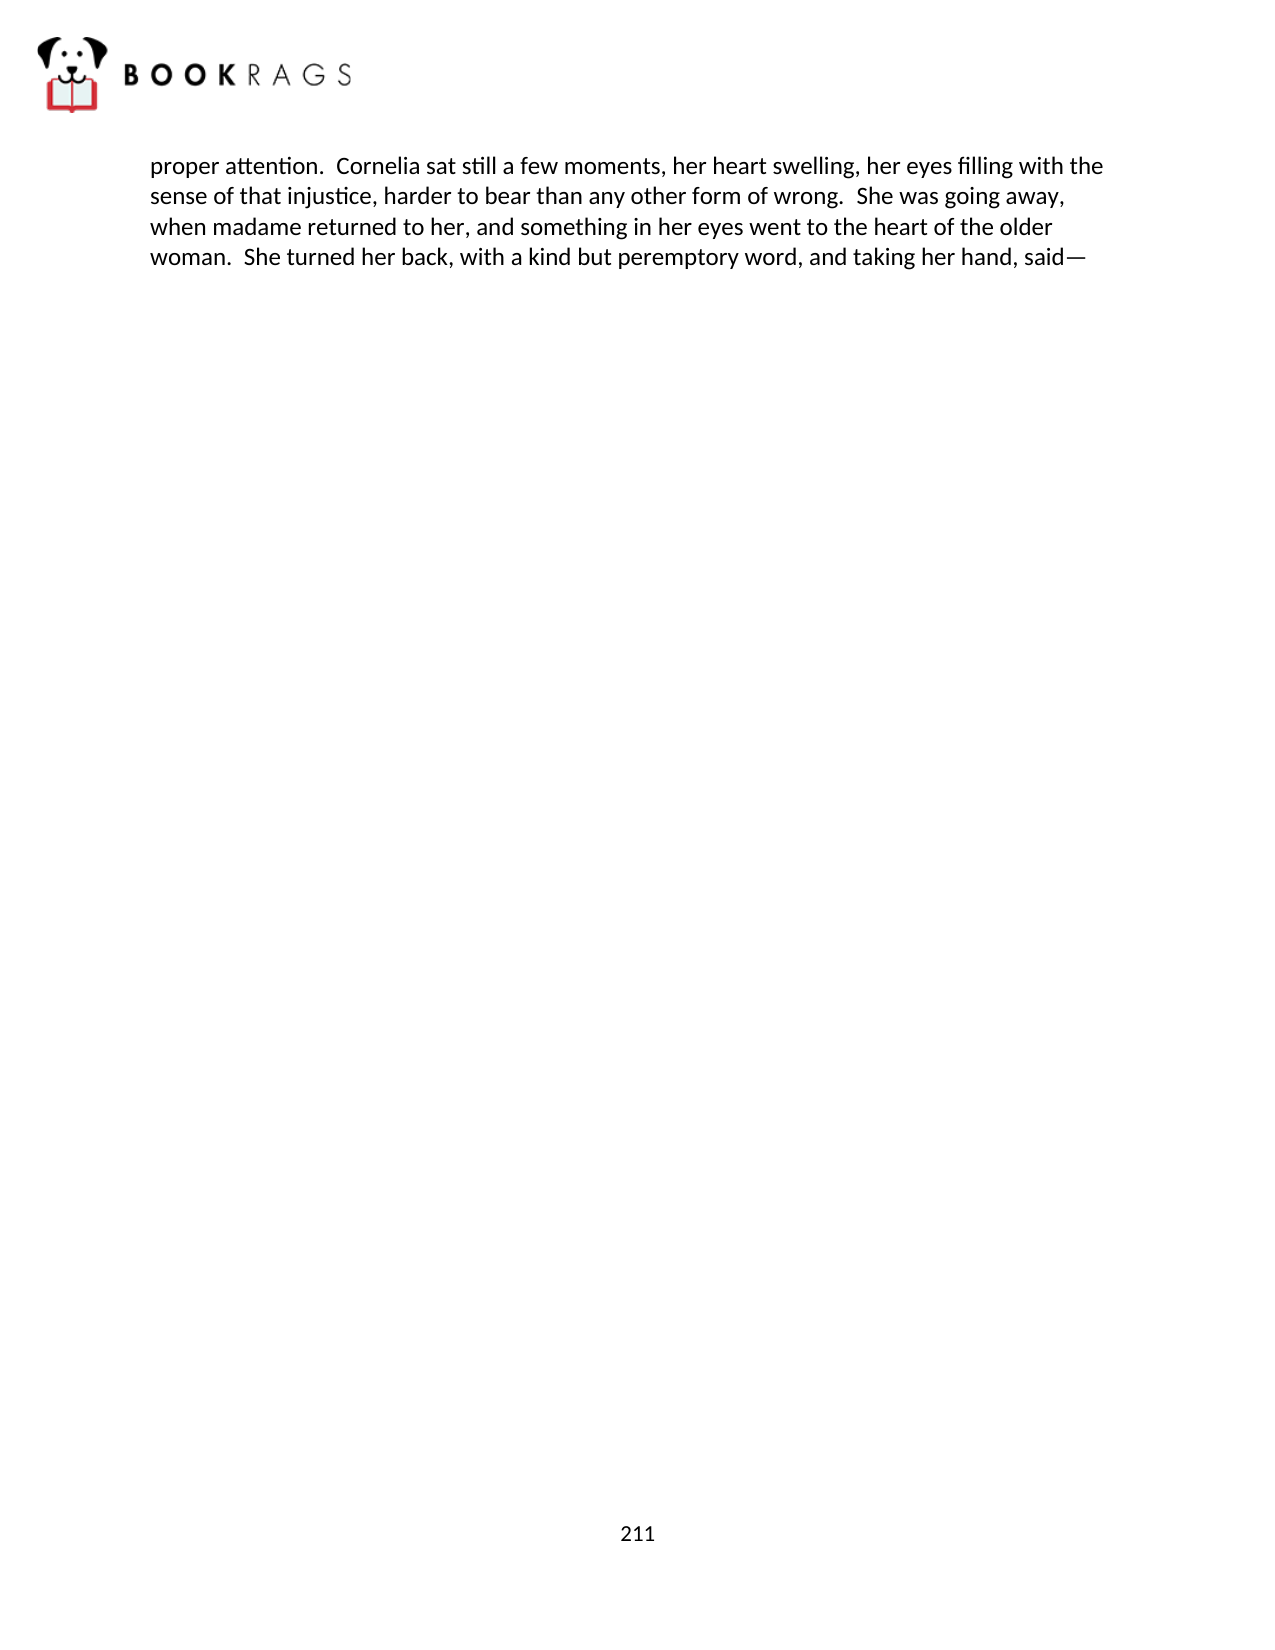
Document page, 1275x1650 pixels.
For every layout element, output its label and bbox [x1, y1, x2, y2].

text [150, 150, 1125, 272]
picture [37, 37, 351, 113]
